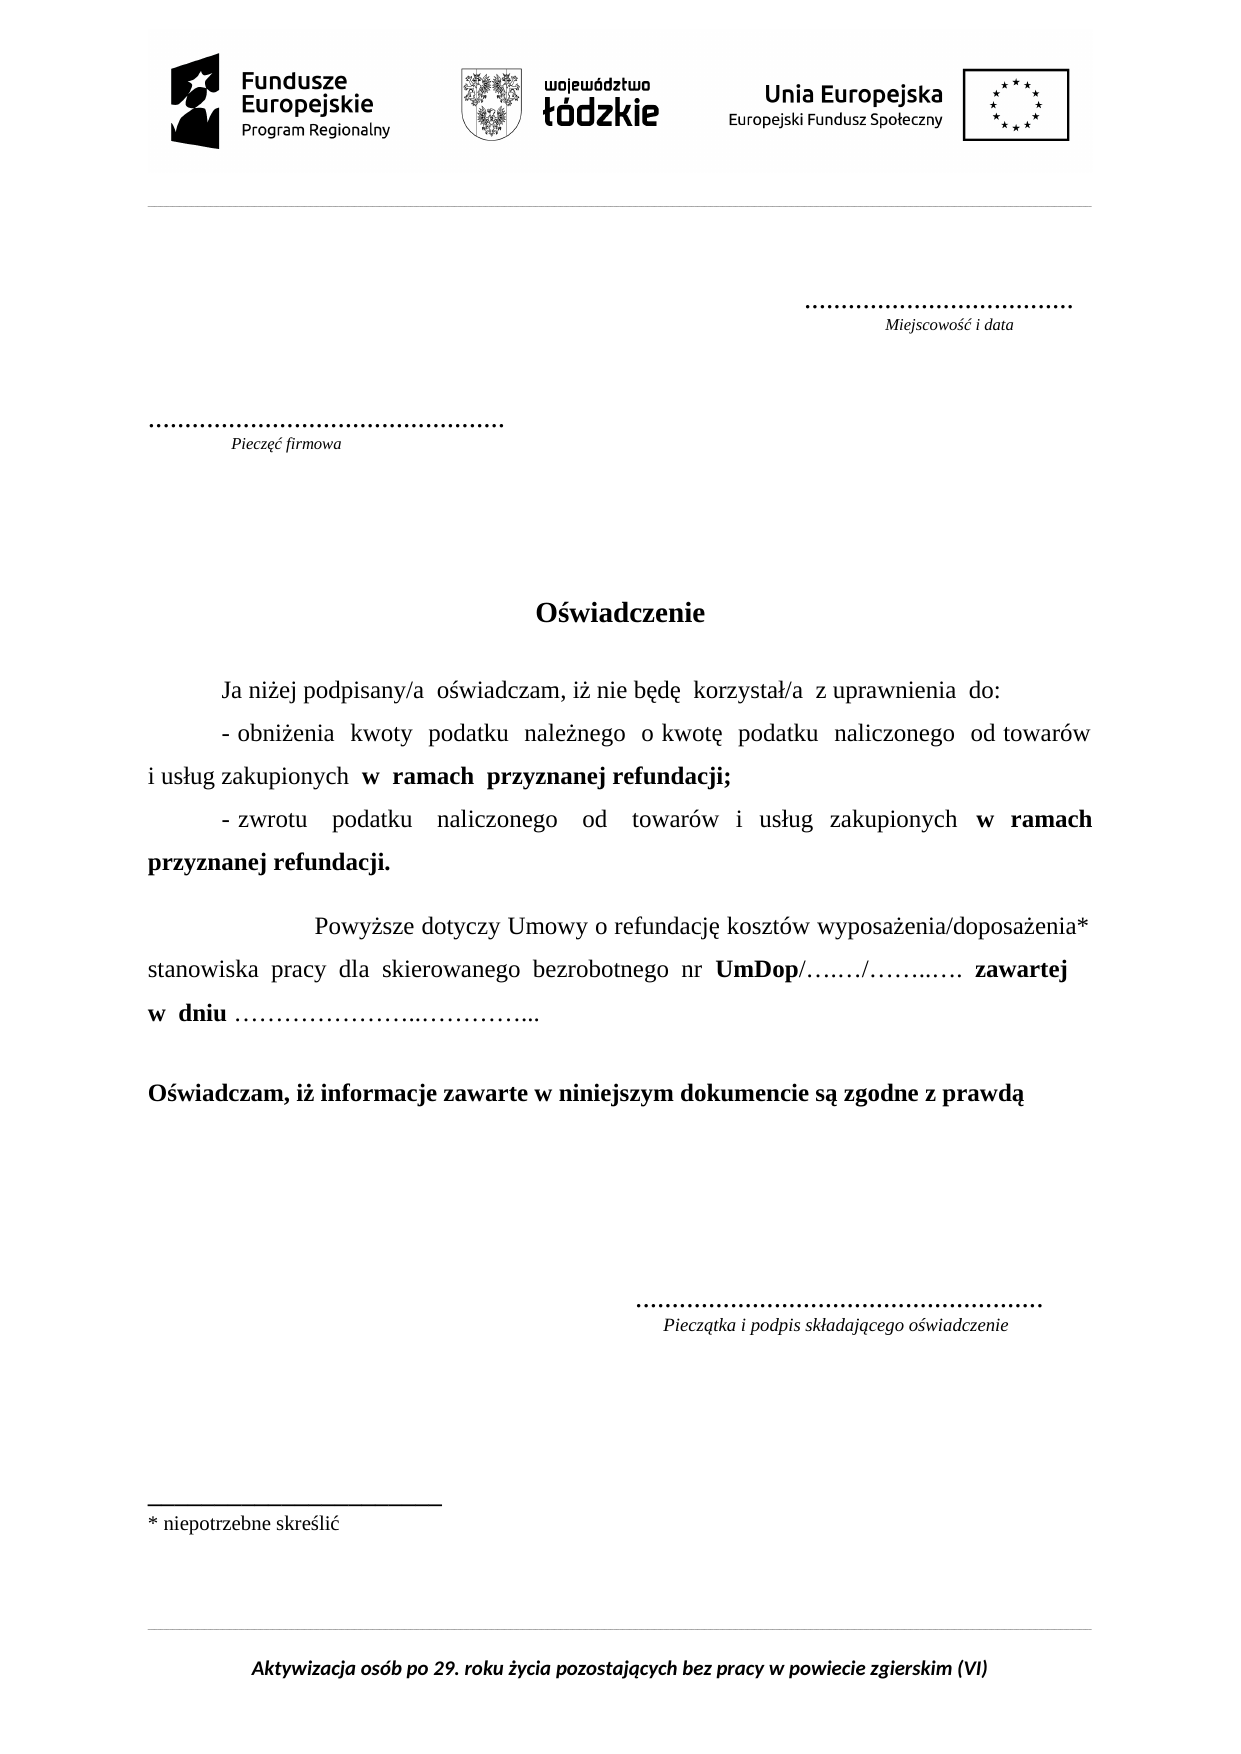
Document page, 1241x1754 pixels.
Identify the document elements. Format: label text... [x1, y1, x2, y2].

text ........................................................ [635, 1280, 1092, 1313]
text * niepotrzebne skreślić [148, 1511, 1092, 1535]
title ................................................. [148, 401, 1092, 434]
list - zwrotu podatku naliczonego od towarów i usług zakupionych w ramach przyznanej refundacji. [148, 804, 1092, 876]
text Powyższe dotyczy Umowy o refundację kosztów wyposażenia/doposażenia* stanowiska pracy dla skierowanego bezrobotnego nr UmDop/….…/……..…. zawartej w dniu …………………..…………... [148, 911, 1092, 1026]
title ..................................... [148, 281, 1092, 314]
list - obniżenia kwoty podatku należnego o kwotę podatku naliczonego od towarów i usług zakupionych w ramach przyznanej refundacji; [148, 718, 1092, 790]
title Pieczęć firmowa [148, 434, 1092, 453]
text ______________________ [148, 1471, 1092, 1511]
picture [147, 29, 1093, 173]
text Pieczątka i podpis składającego oświadczenie [635, 1313, 1092, 1335]
text Oświadczam, iż informacje zawarte w niniejszym dokumencie są zgodne z prawdą [148, 1078, 1092, 1107]
title Oświadczenie [148, 595, 1092, 629]
title Miejscowość i data [148, 314, 1092, 333]
text Ja niżej podpisany/a oświadczam, iż nie będę korzystał/a z uprawnienia do: [148, 675, 1092, 704]
